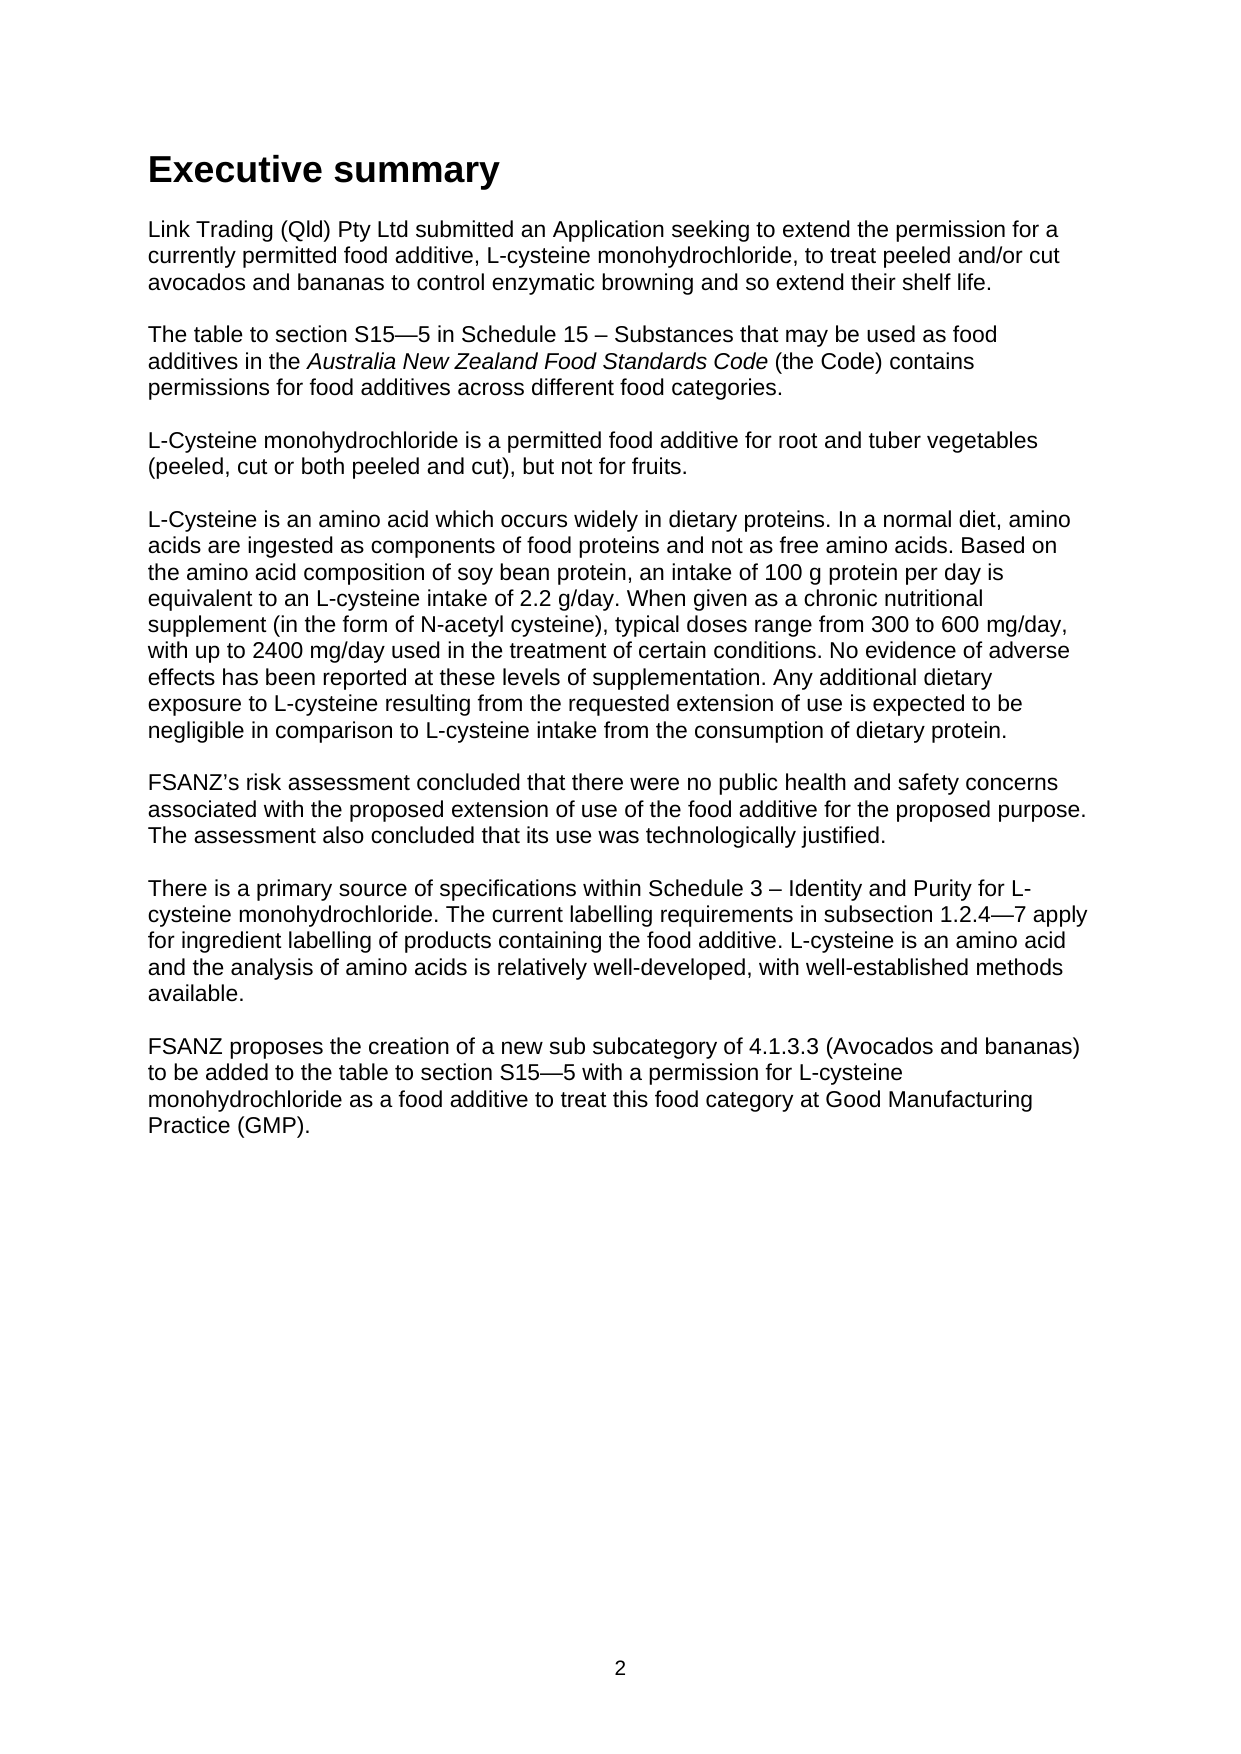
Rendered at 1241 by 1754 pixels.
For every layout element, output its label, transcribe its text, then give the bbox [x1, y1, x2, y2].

text There is a primary source of specifications within Schedule 3 – Identity and Purity for L-cysteine monohydrochloride. The current labelling requirements in subsection 1.2.4—7 apply for ingredient labelling of products containing the food additive. L-cysteine is an amino acid and the analysis of amino acids is relatively well-developed, with well-established methods available. [148, 875, 1092, 1006]
subtitle Executive summary [148, 148, 1092, 191]
text L-Cysteine is an amino acid which occurs widely in dietary proteins. In a normal diet, amino acids are ingested as components of food proteins and not as free amino acids. Based on the amino acid composition of soy bean protein, an intake of 100 g protein per day is equivalent to an L-cysteine intake of 2.2 g/day. When given as a chronic nutritional supplement (in the form of N-acetyl cysteine), typical doses range from 300 to 600 mg/day, with up to 2400 mg/day used in the treatment of certain conditions. No evidence of adverse effects has been reported at these levels of supplementation. Any additional dietary exposure to L-cysteine resulting from the requested extension of use is expected to be negligible in comparison to L-cysteine intake from the consumption of dietary protein. [148, 506, 1092, 743]
text FSANZ proposes the creation of a new sub subcategory of 4.1.3.3 (Avocados and bananas) to be added to the table to section S15—5 with a permission for L-cysteine monohydrochloride as a food additive to treat this food category at Good Manufacturing Practice (GMP). [148, 1033, 1092, 1138]
text Link Trading (Qld) Pty Ltd submitted an Application seeking to extend the permission for a currently permitted food additive, L-cysteine monohydrochloride, to treat peeled and/or cut avocados and bananas to control enzymatic browning and so extend their shelf life. [148, 216, 1092, 295]
text The table to section S15—5 in Schedule 15 – Substances that may be used as food additives in the Australia New Zealand Food Standards Code (the Code) contains permissions for food additives across different food categories. [148, 321, 1092, 400]
text FSANZ’s risk assessment concluded that there were no public health and safety concerns associated with the proposed extension of use of the food additive for the proposed purpose. The assessment also concluded that its use was technologically justified. [148, 769, 1092, 848]
text L-Cysteine monohydrochloride is a permitted food additive for root and tuber vegetables (peeled, cut or both peeled and cut), but not for fruits. [148, 427, 1092, 479]
